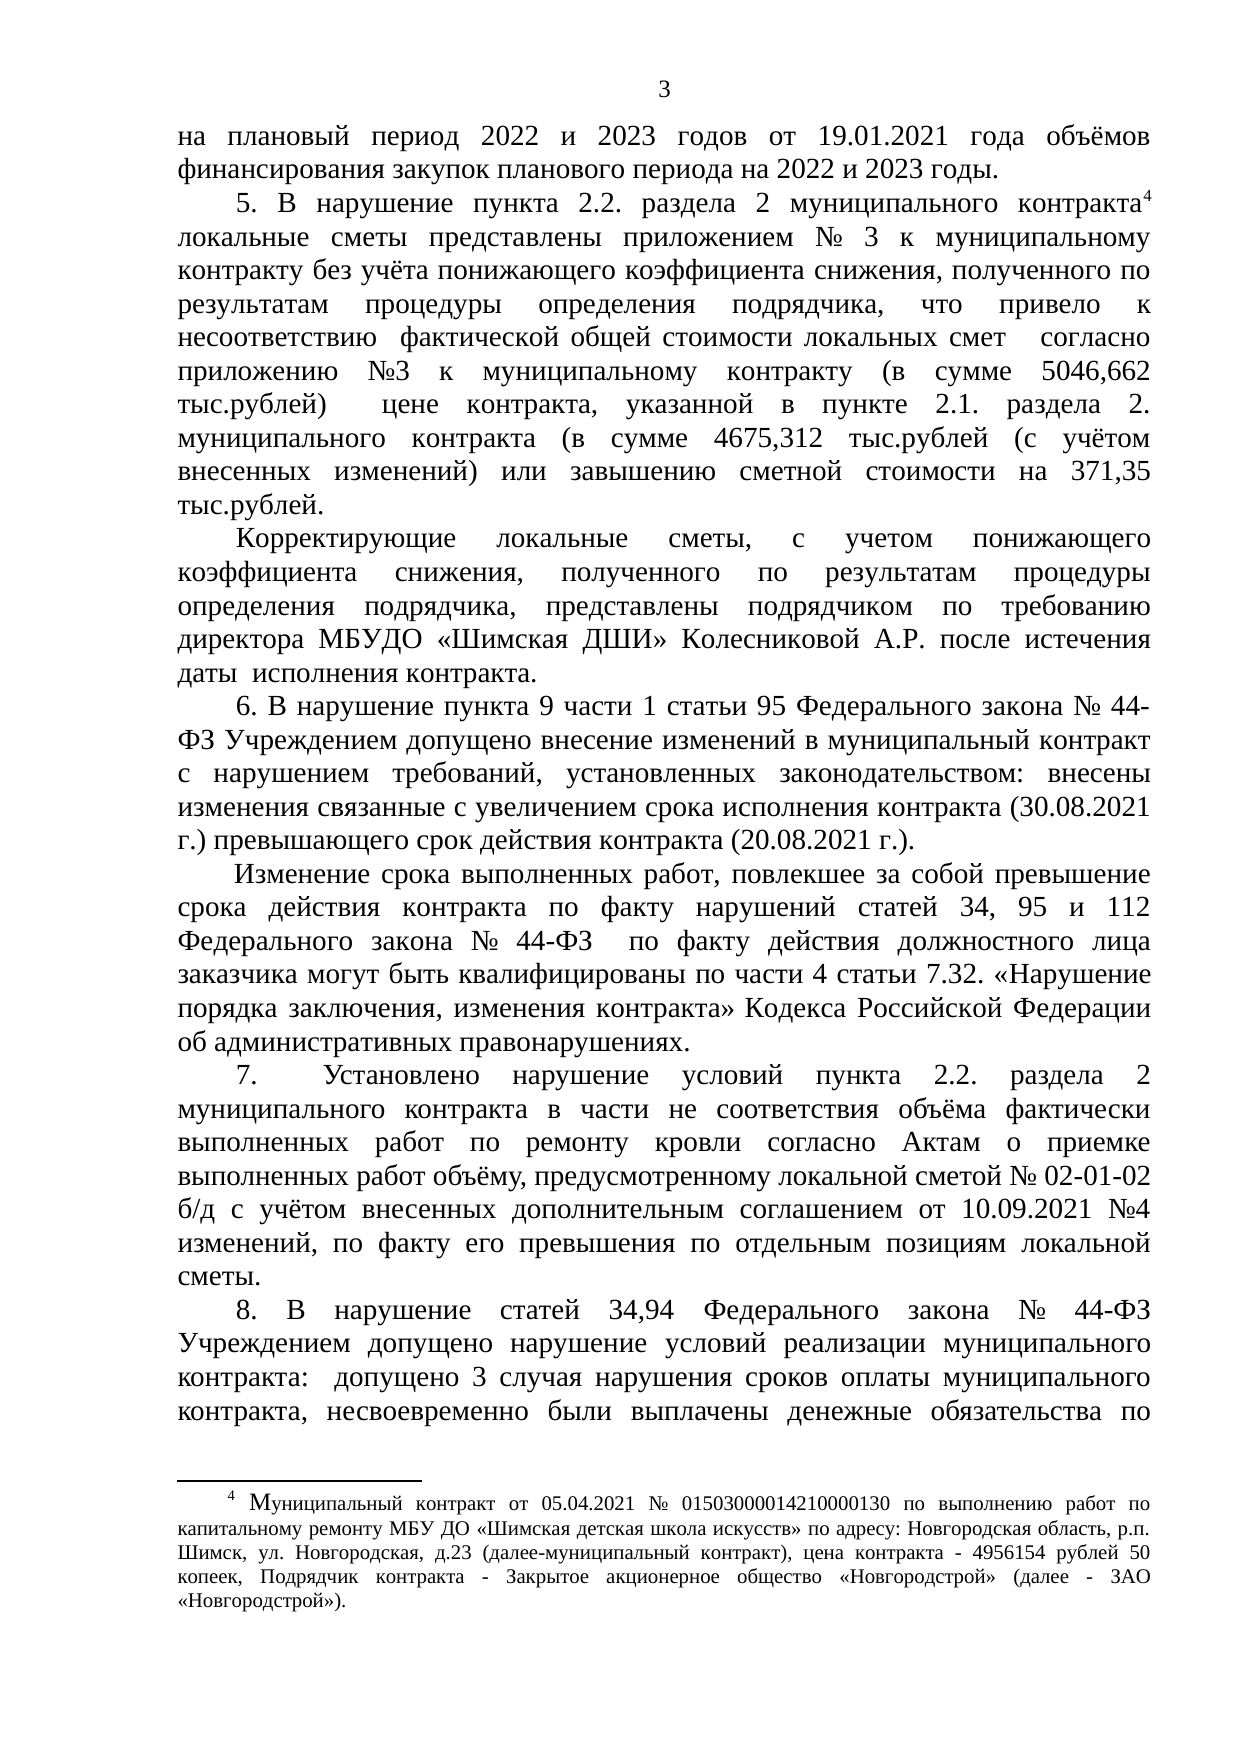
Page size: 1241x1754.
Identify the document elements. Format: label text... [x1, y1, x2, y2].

text 5. В нарушение пункта 2.2. раздела 2 муниципального контракта локальные сметы представлены приложением № 3 к муниципальному контракту без учёта понижающего коэффициента снижения, полученного по результатам процедуры определения подрядчика, что привело к несоответствию фактической общей стоимости локальных смет согласно приложению №3 к муниципальному контракту (в сумме 5046,662 тыс.рублей) цене контракта, указанной в пункте 2.1. раздела 2. муниципального контракта (в сумме 4675,312 тыс.рублей (с учётом внесенных изменений) или завышению сметной стоимости на 371,35 тыс.рублей. [177, 185, 1152, 521]
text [177, 1292, 1152, 1426]
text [177, 118, 1152, 185]
text Корректирующие локальные сметы, с учетом понижающего коэффициента снижения, полученного по результатам процедуры определения подрядчика, представлены подрядчиком по требованию директора МБУДО «Шимская ДШИ» Колесниковой А.Р. после истечения даты исполнения контракта. [177, 521, 1152, 688]
text Изменение срока выполненных работ, повлекшее за собой превышение срока действия контракта по факту нарушений статей 34, 95 и 112 Федерального закона № 44-ФЗ по факту действия должностного лица заказчика могут быть квалифицированы по части 4 статьи 7.32. «Нарушение порядка заключения, изменения контракта» Кодекса Российской Федерации об административных правонарушениях. [177, 856, 1152, 1057]
text 7. Установлено нарушение условий пункта 2.2. раздела 2 муниципального контракта в части не соответствия объёма фактически выполненных работ по ремонту кровли согласно Актам о приемке выполненных работ объёму, предусмотренному локальной сметой № 02-01-02 б/д с учётом внесенных дополнительным соглашением от 10.09.2021 №4 изменений, по факту его превышения по отдельным позициям локальной сметы. [177, 1057, 1152, 1292]
text 6. В нарушение пункта 9 части 1 статьи 95 Федерального закона № 44-ФЗ Учреждением допущено внесение изменений в муниципальный контракт с нарушением требований, установленных законодательством: внесены изменения связанные с увеличением срока исполнения контракта (30.08.2021 г.) превышающего срок действия контракта (20.08.2021 г.). [177, 688, 1152, 856]
